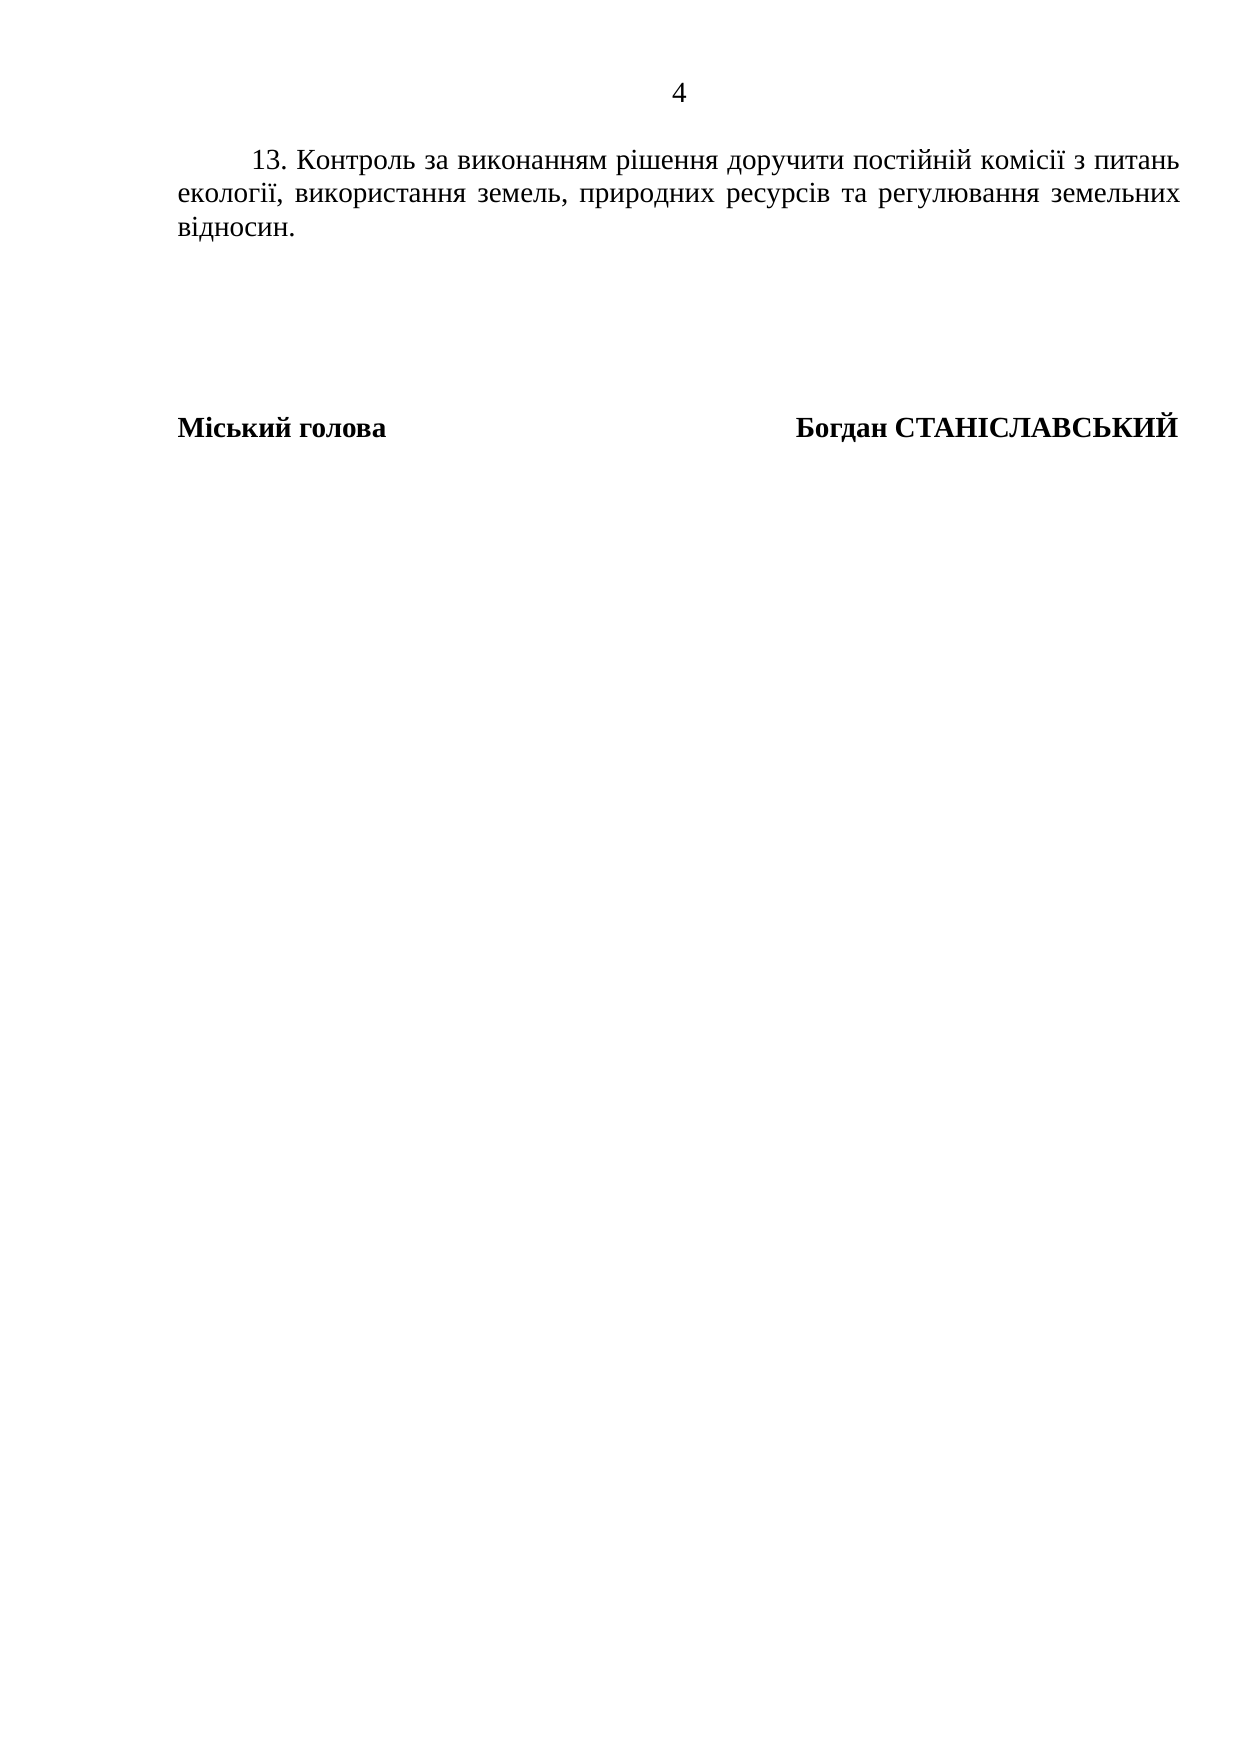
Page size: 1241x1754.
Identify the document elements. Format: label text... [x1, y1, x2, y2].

text 13. Контроль за виконанням рішення доручити постійній комісії з питань екології, використання земель, природних ресурсів та регулювання земельних відносин. [177, 142, 1181, 243]
text Міський голова Богдан СТАНІСЛАВСЬКИЙ [177, 410, 1181, 444]
